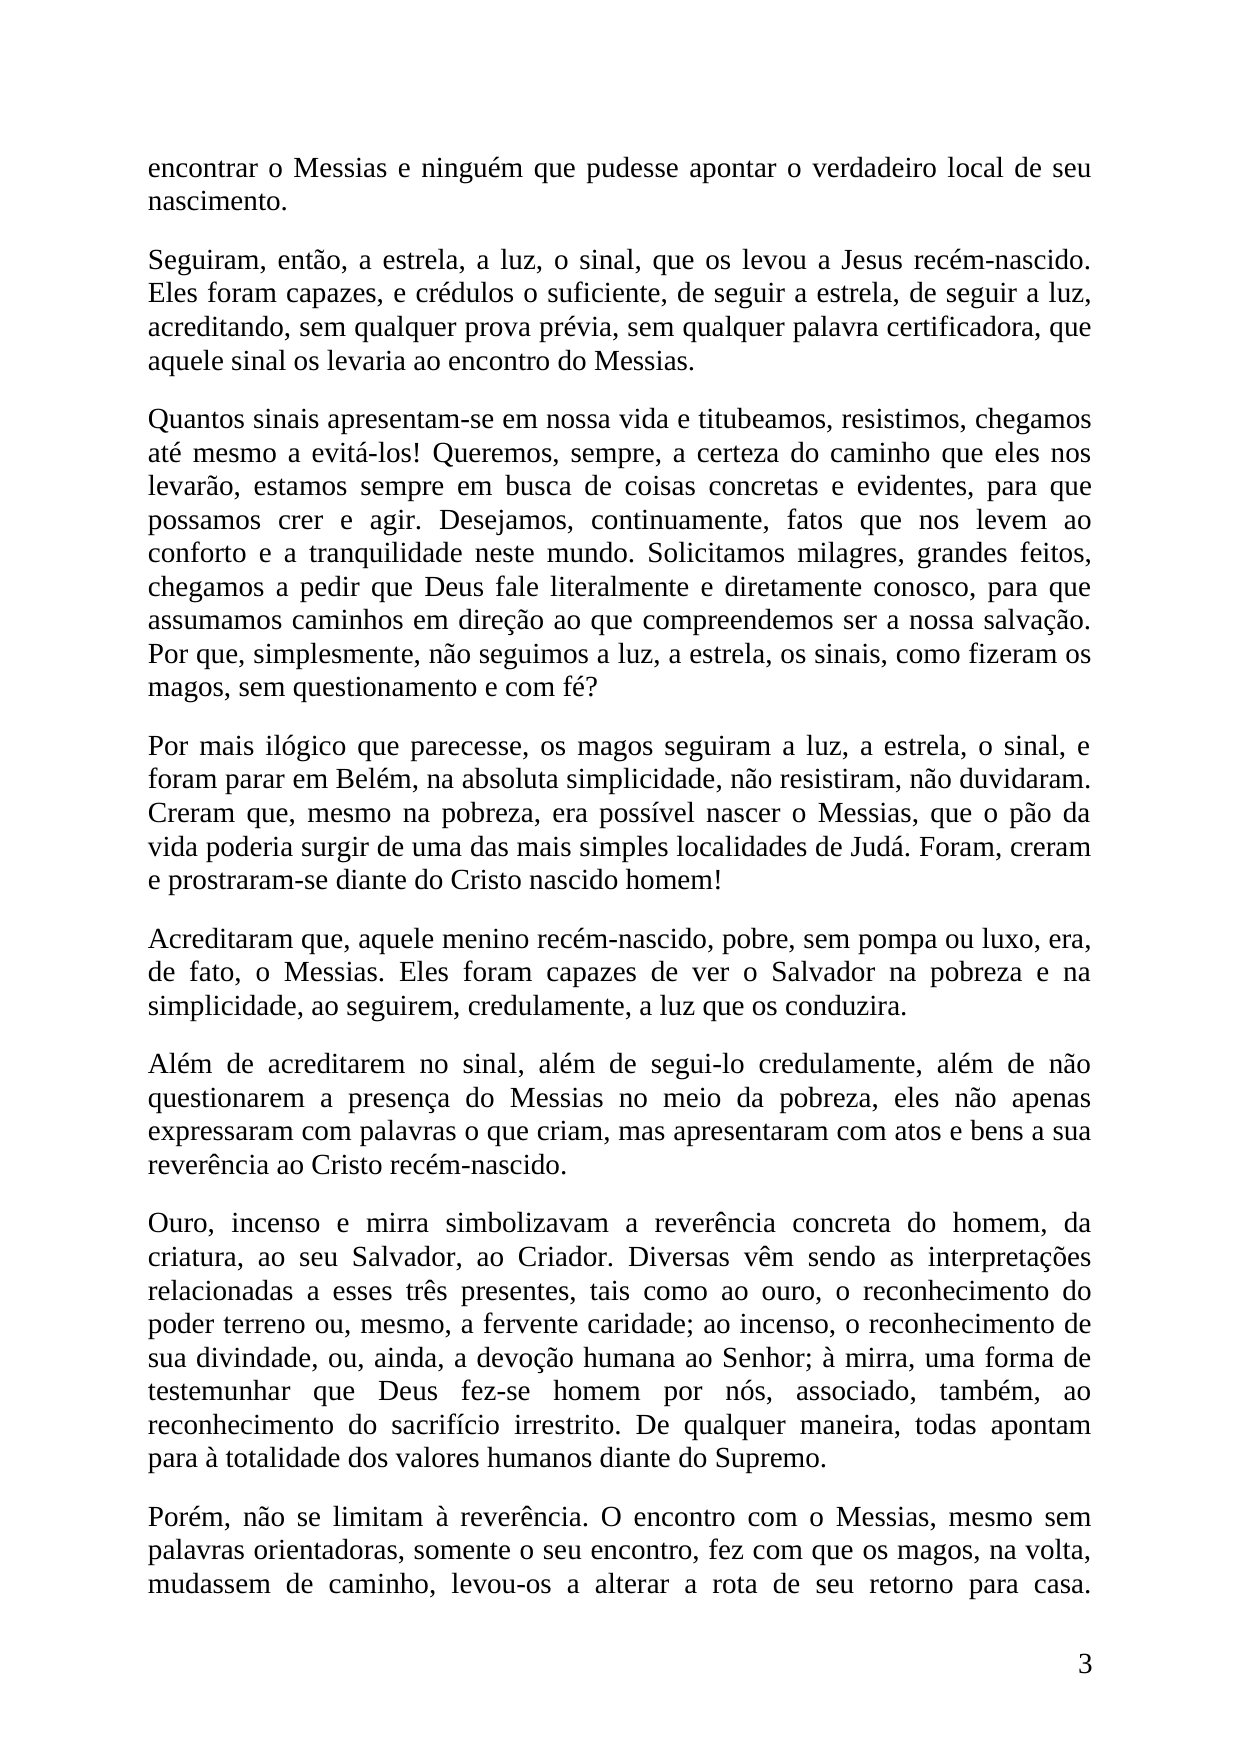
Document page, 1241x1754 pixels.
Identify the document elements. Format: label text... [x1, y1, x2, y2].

text Além de acreditarem no sinal, além de segui-lo credulamente, além de não questionarem a presença do Messias no meio da pobreza, eles não apenas expressaram com palavras o que criam, mas apresentaram com atos e bens a sua reverência ao Cristo recém-nascido. [148, 1046, 1092, 1181]
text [148, 150, 1092, 217]
text Ouro, incenso e mirra simbolizavam a reverência concreta do homem, da criatura, ao seu Salvador, ao Criador. Diversas vêm sendo as interpretações relacionadas a esses três presentes, tais como ao ouro, o reconhecimento do poder terreno ou, mesmo, a fervente caridade; ao incenso, o reconhecimento de sua divindade, ou, ainda, a devoção humana ao Senhor; à mirra, uma forma de testemunhar que Deus fez-se homem por nós, associado, também, ao reconhecimento do sacrifício irrestrito. De qualquer maneira, todas apontam para à totalidade dos valores humanos diante do Supremo. [148, 1206, 1092, 1474]
text Seguiram, então, a estrela, a luz, o sinal, que os levou a Jesus recém-nascido. Eles foram capazes, e crédulos o suficiente, de seguir a estrela, de seguir a luz, acreditando, sem qualquer prova prévia, sem qualquer palavra certificadora, que aquele sinal os levaria ao encontro do Messias. [148, 242, 1092, 376]
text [148, 1499, 1092, 1599]
text Acreditaram que, aquele menino recém-nascido, pobre, sem pompa ou luxo, era, de fato, o Messias. Eles foram capazes de ver o Salvador na pobreza e na simplicidade, ao seguirem, credulamente, a luz que os conduzira. [148, 921, 1092, 1021]
text Quantos sinais apresentam-se em nossa vida e titubeamos, resistimos, chegamos até mesmo a evitá-los! Queremos, sempre, a certeza do caminho que eles nos levarão, estamos sempre em busca de coisas concretas e evidentes, para que possamos crer e agir. Desejamos, continuamente, fatos que nos levem ao conforto e a tranquilidade neste mundo. Solicitamos milagres, grandes feitos, chegamos a pedir que Deus fale literalmente e diretamente conosco, para que assumamos caminhos em direção ao que compreendemos ser a nossa salvação. Por que, simplesmente, não seguimos a luz, a estrela, os sinais, como fizeram os magos, sem questionamento e com fé? [148, 401, 1092, 703]
text Por mais ilógico que parecesse, os magos seguiram a luz, a estrela, o sinal, e foram parar em Belém, na absoluta simplicidade, não resistiram, não duvidaram. Creram que, mesmo na pobreza, era possível nascer o Messias, que o pão da vida poderia surgir de uma das mais simples localidades de Judá. Foram, creram e prostraram-se diante do Cristo nascido homem! [148, 728, 1092, 896]
